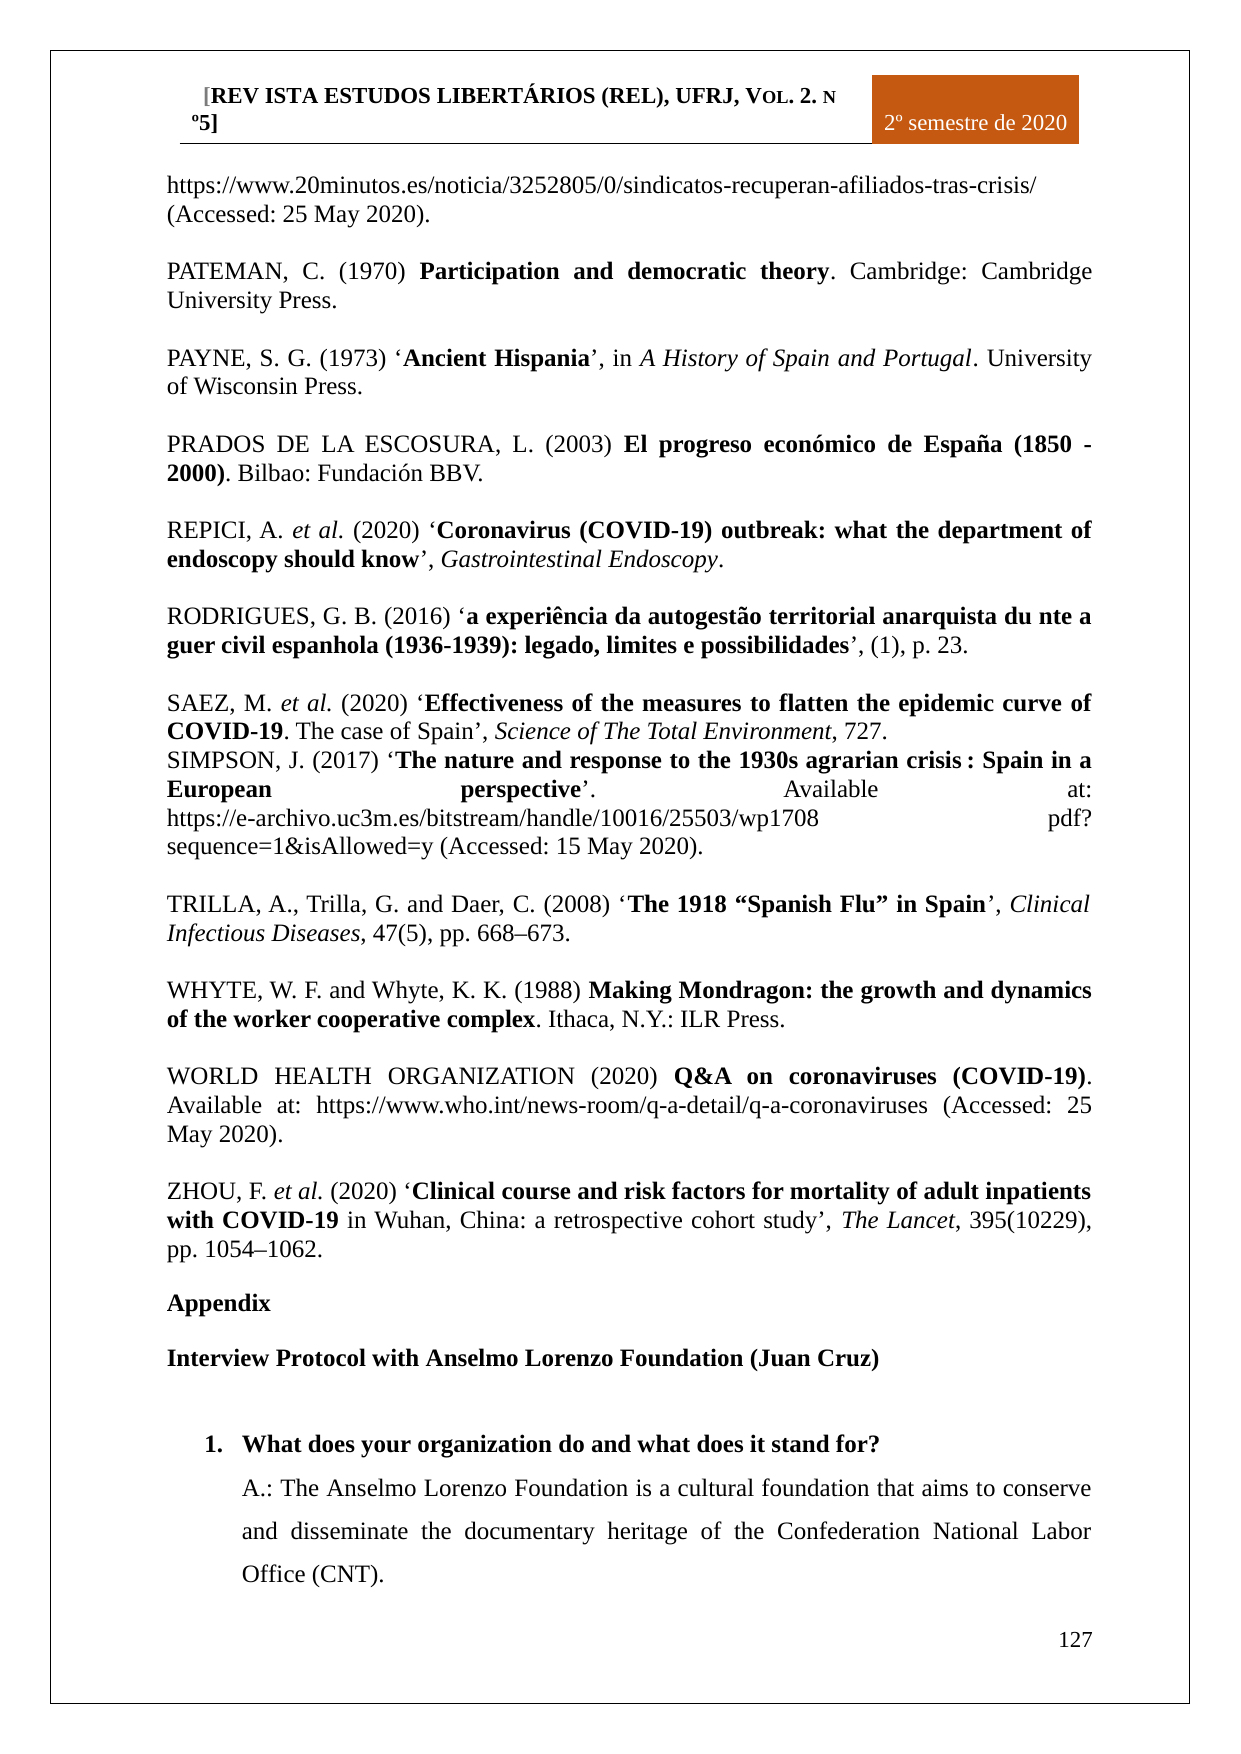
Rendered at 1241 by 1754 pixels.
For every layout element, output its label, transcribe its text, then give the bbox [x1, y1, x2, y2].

text WORLD HEALTH ORGANIZATION (2020) Q&A on coronaviruses (COVID-19). Available at: https://www.who.int/news-room/q-a-detail/q-a-coronaviruses (Accessed: 25 May 2020). [167, 1061, 1092, 1148]
text RODRIGUES, G. B. (2016) ‘a experiência da autogestão territorial anarquista du nte a guer civil espanhola (1936-1939): legado, limites e possibilidades’, (1), p. 23. [167, 601, 1092, 659]
text SAEZ, M. et al. (2020) ‘Effectiveness of the measures to flatten the epidemic curve of COVID-19. The case of Spain’, Science of The Total Environment, 727. [167, 688, 1092, 745]
text SIMPSON, J. (2017) ‘The nature and response to the 1930s agrarian crisis : Spain in a European perspective’. Available at: https://e-archivo.uc3m.es/bitstream/handle/10016/25503/wp1708 pdf?sequence=1&isAllowed=y (Accessed: 15 May 2020). [167, 745, 1092, 860]
text REPICI, A. et al. (2020) ‘Coronavirus (COVID-19) outbreak: what the department of endoscopy should know’, Gastrointestinal Endoscopy. [167, 515, 1092, 573]
text ZHOU, F. et al. (2020) ‘Clinical course and risk factors for mortality of adult inpatients with COVID-19 in Wuhan, China: a retrospective cohort study’, The Lancet, 395(10229), pp. 1054–1062. [167, 1176, 1092, 1263]
text Interview Protocol with Anselmo Lorenzo Foundation (Juan Cruz) [167, 1343, 1092, 1372]
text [167, 170, 1092, 228]
list A.: The Anselmo Lorenzo Foundation is a cultural foundation that aims to conserve and disseminate the documentary heritage of the Confederation National Labor Office (CNT). [242, 1473, 1092, 1588]
list What does your organization do and what does it stand for? [204, 1429, 1092, 1458]
text TRILLA, A., Trilla, G. and Daer, C. (2008) ‘The 1918 “Spanish Flu” in Spain’, Clinical Infectious Diseases, 47(5), pp. 668–673. [167, 889, 1092, 946]
text WHYTE, W. F. and Whyte, K. K. (1988) Making Mondragon: the growth and dynamics of the worker cooperative complex. Ithaca, N.Y.: ILR Press. [167, 975, 1092, 1033]
text PATEMAN, C. (1970) Participation and democratic theory. Cambridge: Cambridge University Press. [167, 256, 1092, 314]
subtitle Appendix [167, 1288, 1092, 1316]
text PAYNE, S. G. (1973) ‘Ancient Hispania’, in A History of Spain and Portugal. University of Wisconsin Press. [167, 343, 1092, 400]
text PRADOS DE LA ESCOSURA, L. (2003) El progreso económico de España (1850 - 2000). Bilbao: Fundación BBV. [167, 429, 1092, 486]
